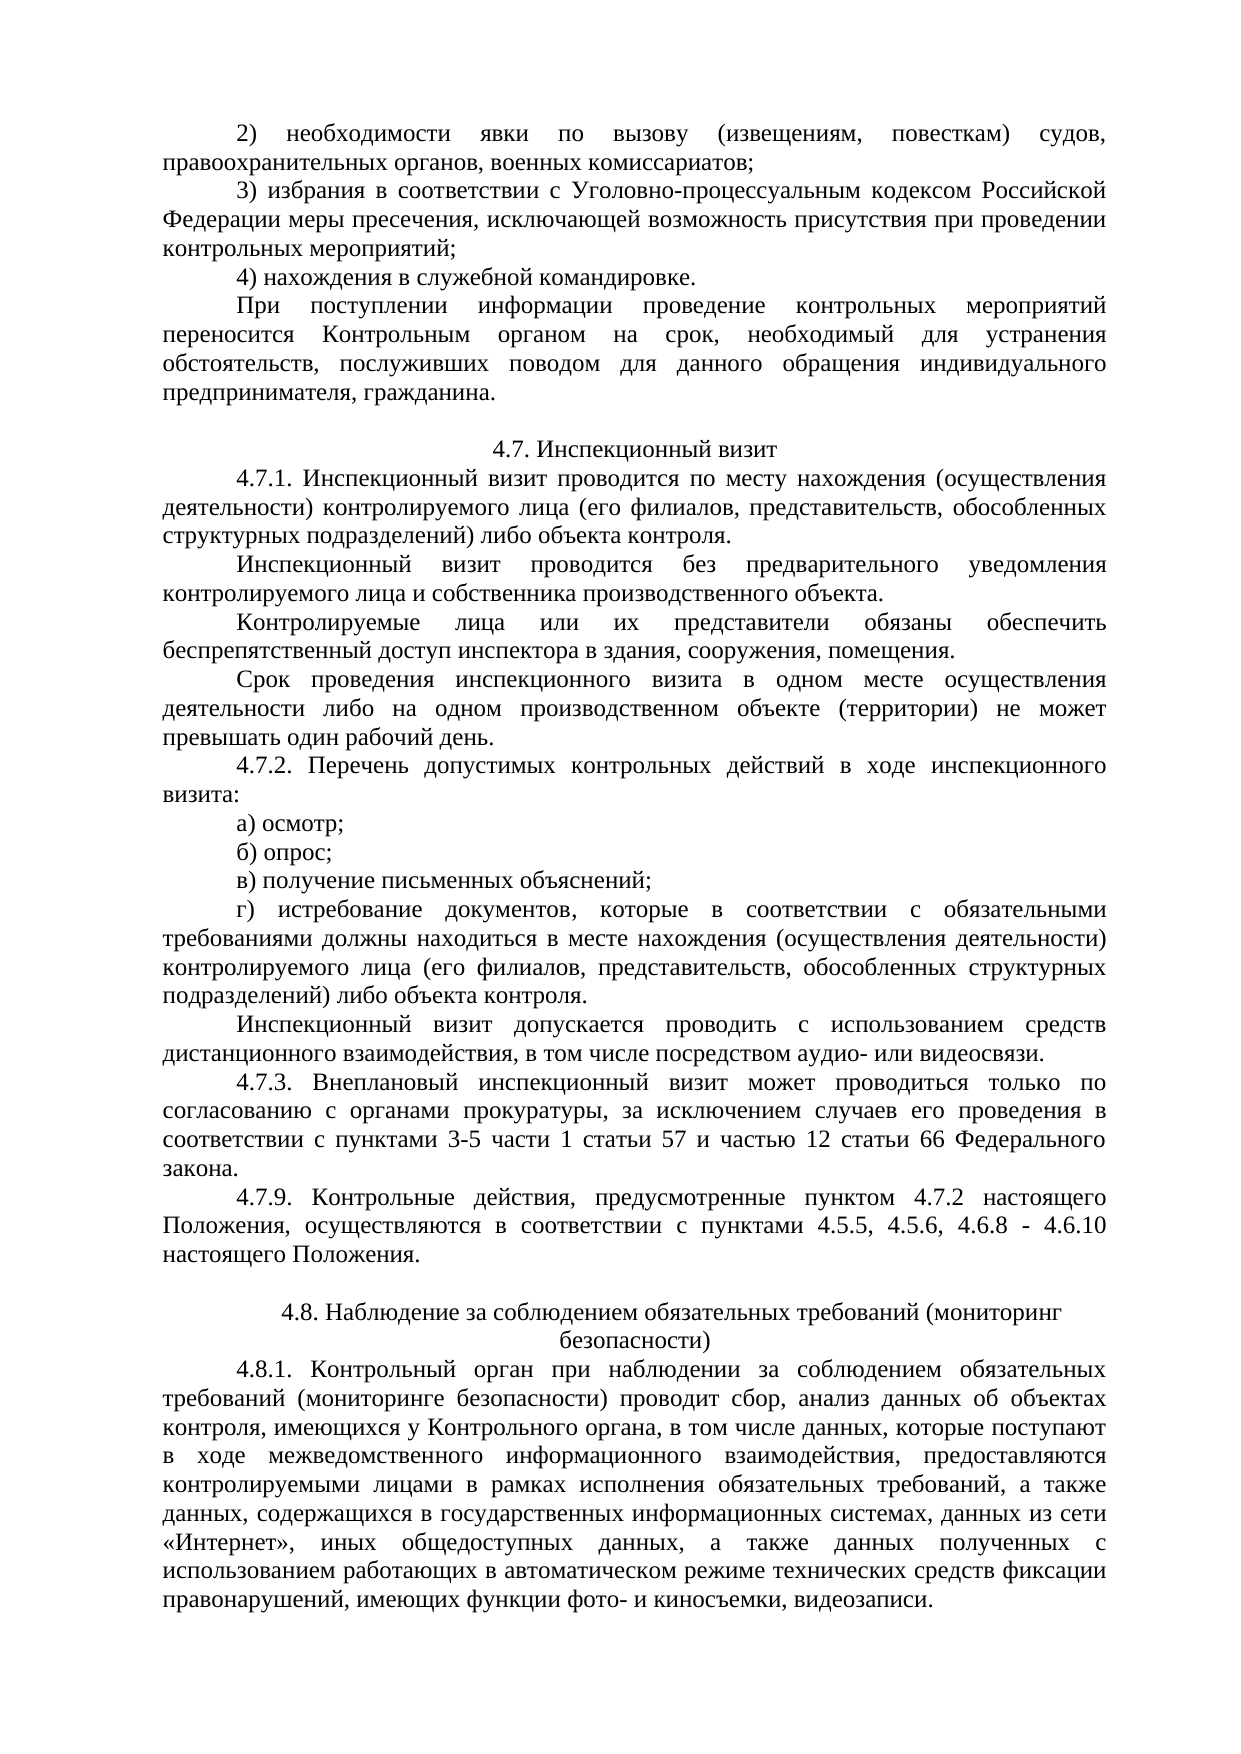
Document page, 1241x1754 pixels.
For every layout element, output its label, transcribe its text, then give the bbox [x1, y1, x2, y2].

text в) получение письменных объяснений; [162, 866, 1107, 894]
list 4.7.2. Перечень допустимых контрольных действий в ходе инспекционного визита: [162, 751, 1107, 808]
list 4.8.1. Контрольный орган при наблюдении за соблюдением обязательных требований (мониторинге безопасности) проводит сбор, анализ данных об объектах контроля, имеющихся у Контрольного органа, в том числе данных, которые поступают в ходе межведомственного информационного взаимодействия, предоставляются контролируемыми лицами в рамках исполнения обязательных требований, а также данных, содержащихся в государственных информационных системах, данных из сети «Интернет», иных общедоступных данных, а также данных полученных с использованием работающих в автоматическом режиме технических средств фиксации правонарушений, имеющих функции фото- и киносъемки, видеозаписи. [162, 1354, 1107, 1613]
text 2) необходимости явки по вызову (извещениям, повесткам) судов, правоохранительных органов, военных комиссариатов; [162, 118, 1107, 176]
text Срок проведения инспекционного визита в одном месте осуществления деятельности либо на одном производственном объекте (территории) не может превышать один рабочий день. [162, 664, 1107, 751]
text 4) нахождения в служебной командировке. [162, 262, 1107, 291]
text 4.7.3. Внеплановый инспекционный визит может проводиться только по согласованию с органами прокуратуры, за исключением случаев его проведения в соответствии с пунктами 3-5 части 1 статьи 57 и частью 12 статьи 66 Федерального закона. [162, 1067, 1107, 1182]
text г) истребование документов, которые в соответствии с обязательными требованиями должны находиться в месте нахождения (осуществления деятельности) контролируемого лица (его филиалов, представительств, обособленных структурных подразделений) либо объекта контроля. [162, 894, 1107, 1009]
text 4.7.1. Инспекционный визит проводится по месту нахождения (осуществления деятельности) контролируемого лица (его филиалов, представительств, обособленных структурных подразделений) либо объекта контроля. [162, 463, 1107, 549]
text а) осмотр; [162, 808, 1107, 837]
text 3) избрания в соответствии с Уголовно-процессуальным кодексом Российской Федерации меры пресечения, исключающей возможность присутствия при проведении контрольных мероприятий; [162, 176, 1107, 262]
text Инспекционный визит допускается проводить с использованием средств дистанционного взаимодействия, в том числе посредством аудио- или видеосвязи. [162, 1009, 1107, 1067]
text 4.7. Инспекционный визит [162, 434, 1107, 463]
text 4.8. Наблюдение за соблюдением обязательных требований (мониторинг безопасности) [162, 1297, 1107, 1354]
text б) опрос; [162, 837, 1107, 866]
text 4.7.9. Контрольные действия, предусмотренные пунктом 4.7.2 настоящего Положения, осуществляются в соответствии с пунктами 4.5.5, 4.5.6, 4.6.8 - 4.6.10 настоящего Положения. [162, 1182, 1107, 1268]
text При поступлении информации проведение контрольных мероприятий переносится Контрольным органом на срок, необходимый для устранения обстоятельств, послуживших поводом для данного обращения индивидуального предпринимателя, гражданина. [162, 291, 1107, 406]
text Инспекционный визит проводится без предварительного уведомления контролируемого лица и собственника производственного объекта. [162, 549, 1107, 607]
text Контролируемые лица или их представители обязаны обеспечить беспрепятственный доступ инспектора в здания, сооружения, помещения. [162, 607, 1107, 664]
